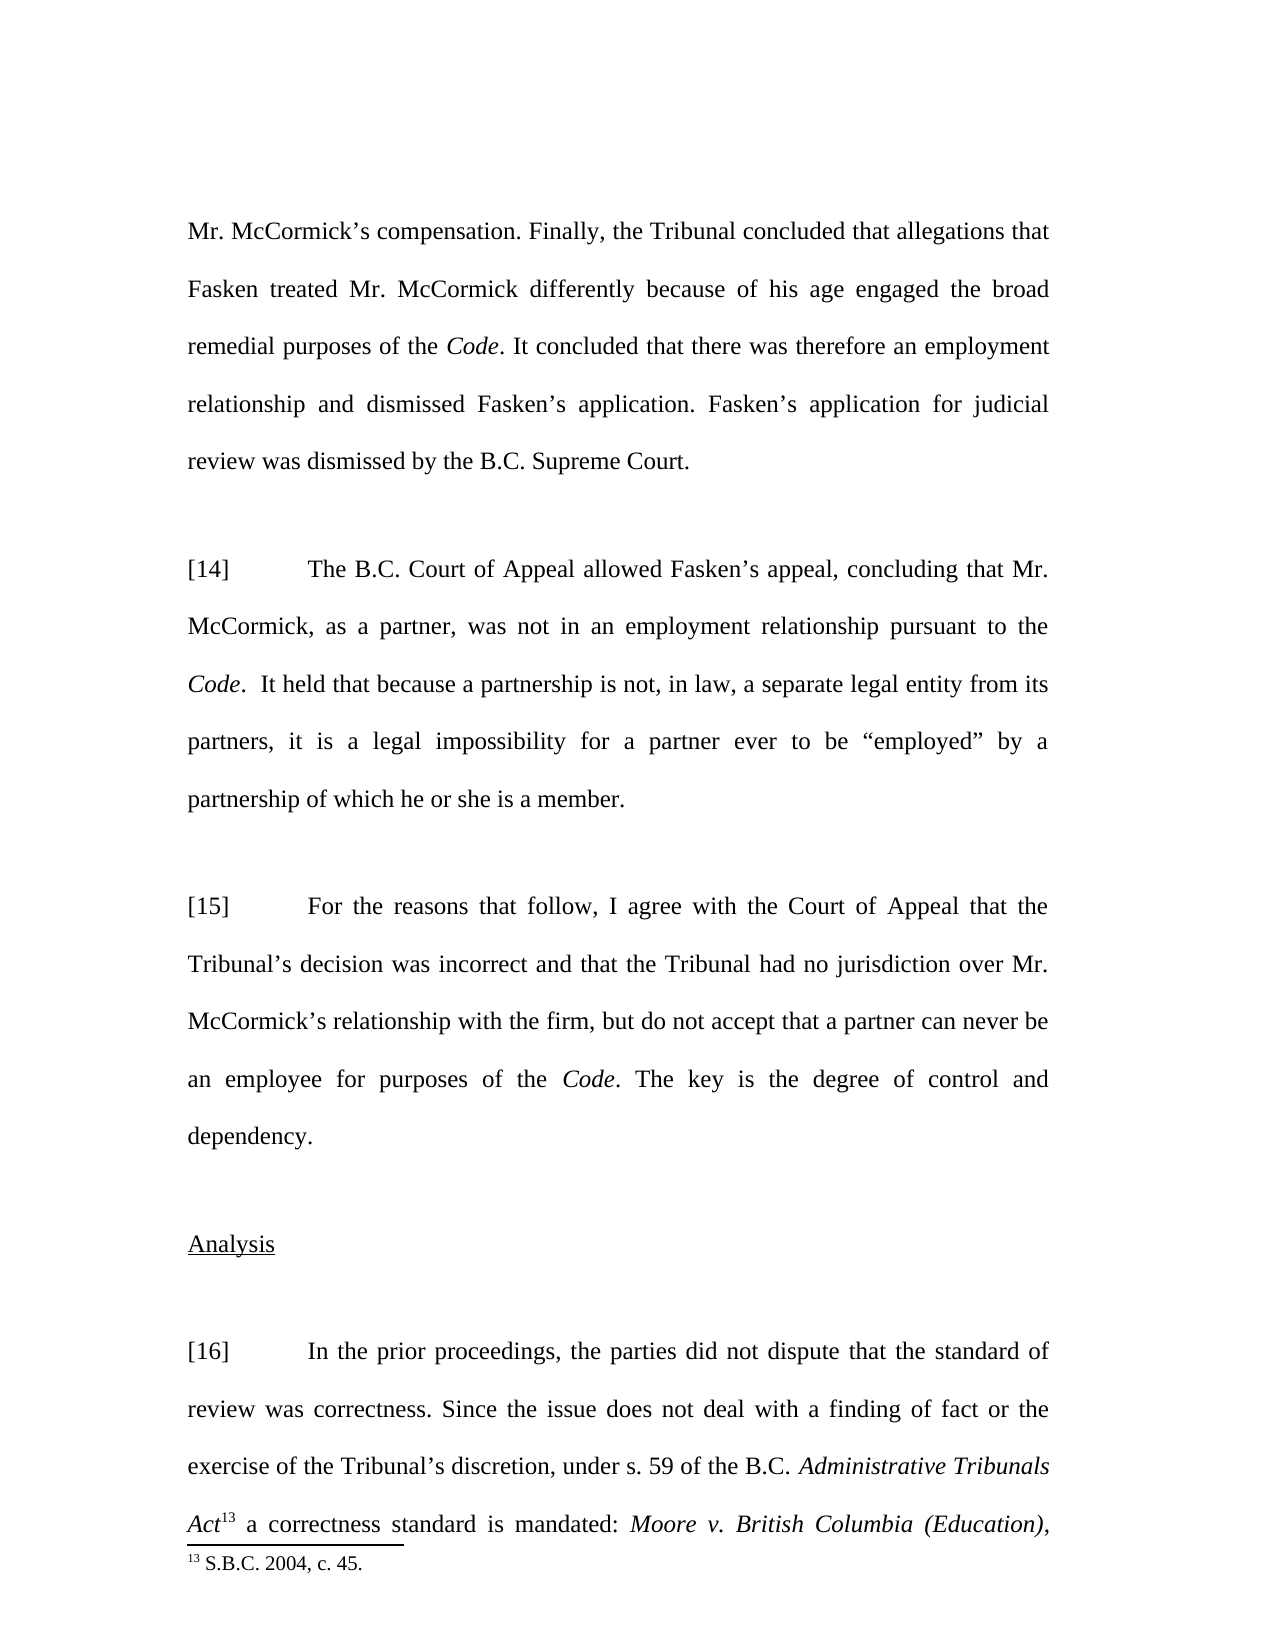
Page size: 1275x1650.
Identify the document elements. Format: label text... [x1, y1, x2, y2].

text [187, 216, 1050, 475]
text The B.C. Court of Appeal allowed Fasken’s appeal, concluding that Mr. McCormick, as a partner, was not in an employment relationship pursuant to the Code. It held that because a partnership is not, in law, a separate legal entity from its partners, it is a legal impossibility for a partner ever to be “employed” by a partnership of which he or she is a member. [187, 554, 1050, 813]
text For the reasons that follow, I agree with the Court of Appeal that the Tribunal’s decision was incorrect and that the Tribunal had no jurisdiction over Mr. McCormick’s relationship with the firm, but do not accept that a partner can never be an employee for purposes of the Code. The key is the degree of control and dependency. [187, 891, 1050, 1150]
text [187, 1336, 1050, 1538]
list Analysis [187, 1229, 1050, 1258]
